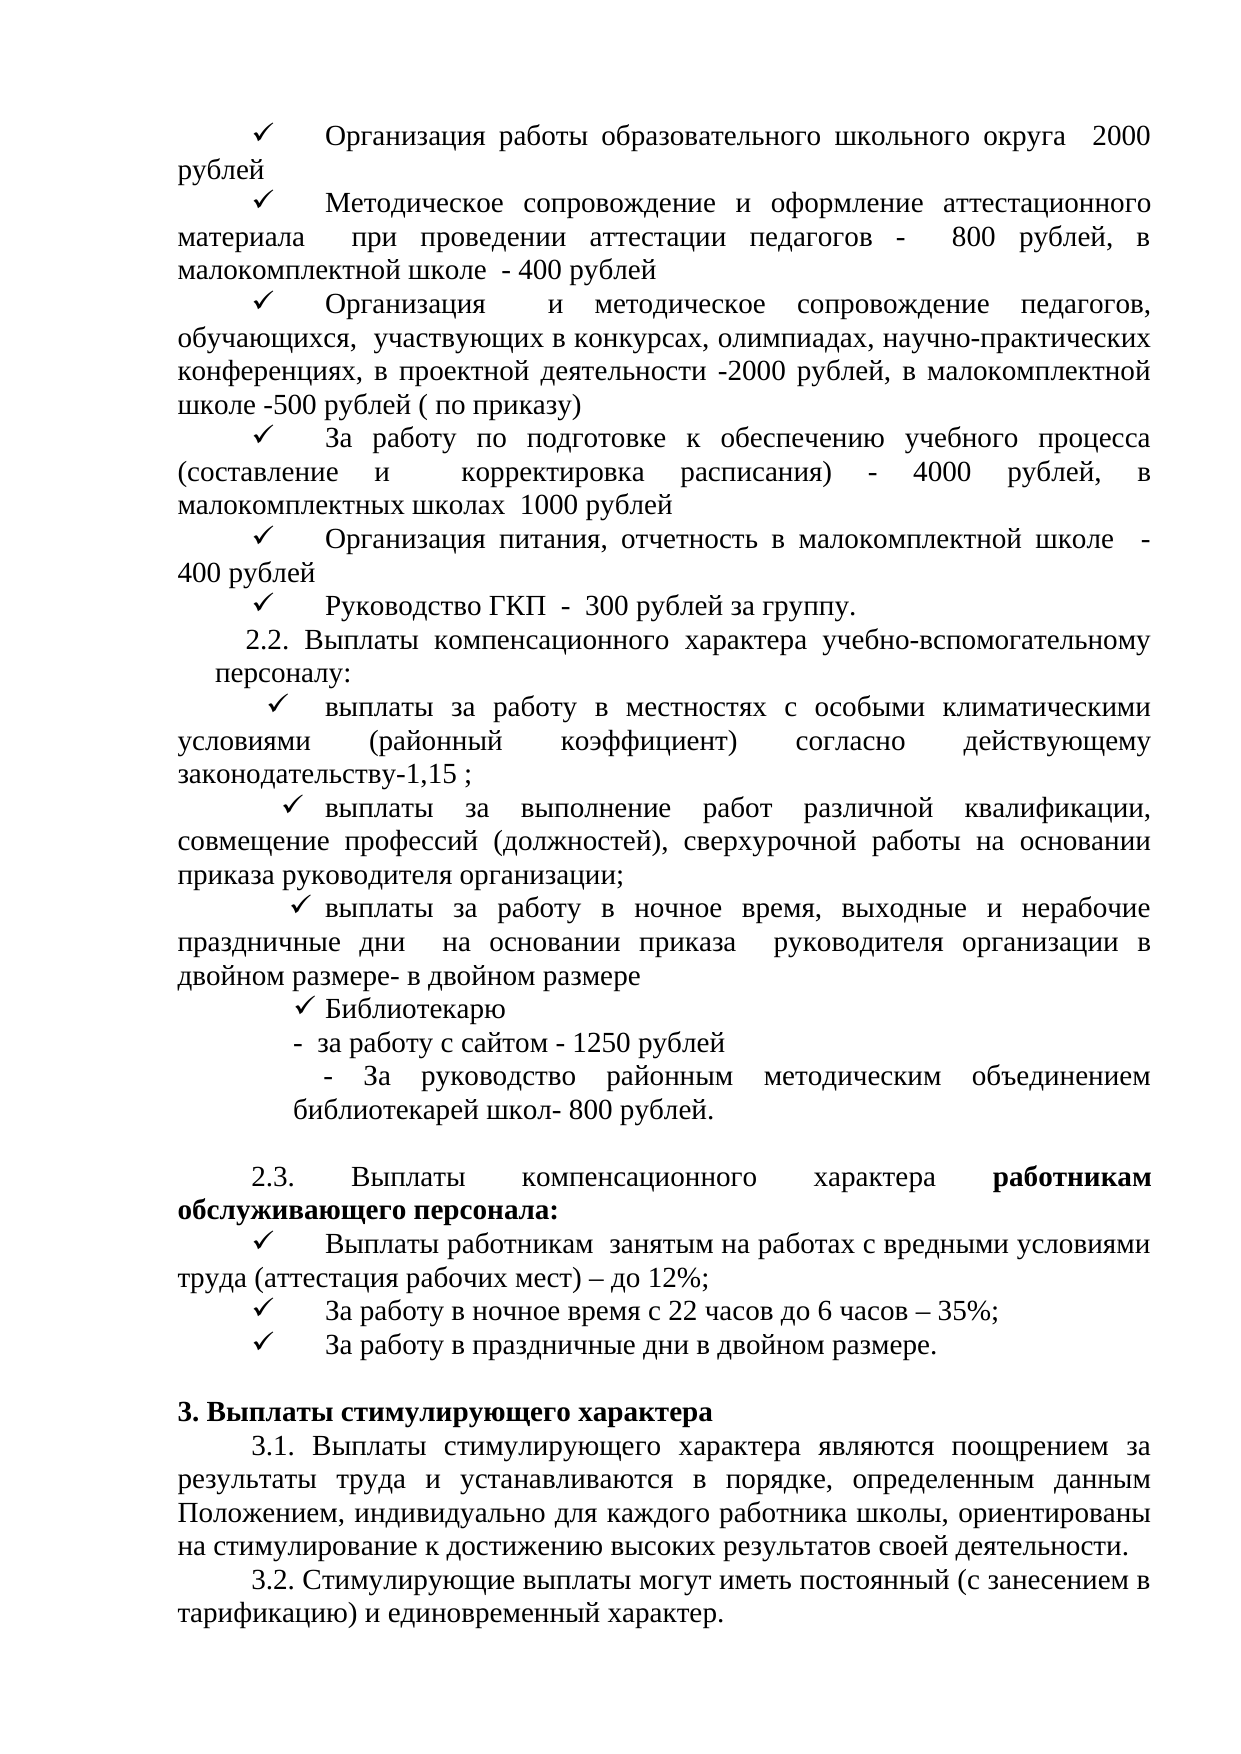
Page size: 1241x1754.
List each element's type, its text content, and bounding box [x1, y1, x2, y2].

text 3.2. Стимулирующие выплаты могут иметь постоянный (с занесением в тарификацию) и единовременный характер. [177, 1562, 1152, 1629]
list Организация и методическое сопровождение педагогов, обучающихся, участвующих в конкурсах, олимпиадах, научно-практических конференциях, в проектной деятельности -2000 рублей, в малокомплектной школе -500 рублей ( по приказу) [177, 286, 1152, 420]
list выплаты за выполнение работ различной квалификации, совмещение профессий (должностей), сверхурочной работы на основании приказа руководителя организации; [177, 790, 1152, 890]
list Руководство ГКП - 300 рублей за группу. [177, 588, 1152, 622]
list За работу в ночное время с 22 часов до 6 часов – 35%; [177, 1293, 1152, 1327]
list За работу в праздничные дни в двойном размере. [177, 1327, 1152, 1361]
list Библиотекарю [177, 991, 1152, 1025]
text 2.2. Выплаты компенсационного характера учебно-вспомогательному персоналу: [215, 622, 1152, 689]
list Методическое сопровождение и оформление аттестационного материала при проведении аттестации педагогов - 800 рублей, в малокомплектной школе - 400 рублей [177, 185, 1152, 286]
text 2.3. Выплаты компенсационного характера работникам обслуживающего персонала: [177, 1159, 1152, 1226]
list Организация питания, отчетность в малокомплектной школе - 400 рублей [177, 521, 1152, 588]
text 3. Выплаты стимулирующего характера [177, 1394, 1152, 1428]
list выплаты за работу в местностях с особыми климатическими условиями (районный коэффициент) согласно действующему законодательству-1,15 ; [177, 689, 1152, 790]
text 3.1. Выплаты стимулирующего характера являются поощрением за результаты труда и устанавливаются в порядке, определенным данным Положением, индивидуально для каждого работника школы, ориентированы на стимулирование к достижению высоких результатов своей деятельности. [177, 1428, 1152, 1562]
list Выплаты работникам занятым на работах с вредными условиями труда (аттестация рабочих мест) – до 12%; [177, 1226, 1152, 1293]
list Организация работы образовательного школьного округа 2000 рублей [177, 118, 1152, 185]
list За работу по подготовке к обеспечению учебного процесса (составление и корректировка расписания) - 4000 рублей, в малокомплектных школах 1000 рублей [177, 420, 1152, 521]
text - за работу с сайтом - 1250 рублей [293, 1025, 1152, 1058]
list выплаты за работу в ночное время, выходные и нерабочие праздничные дни на основании приказа руководителя организации в двойном размере- в двойном размере [177, 890, 1152, 991]
text - За руководство районным методическим объединением библиотекарей школ- 800 рублей. [293, 1058, 1152, 1125]
